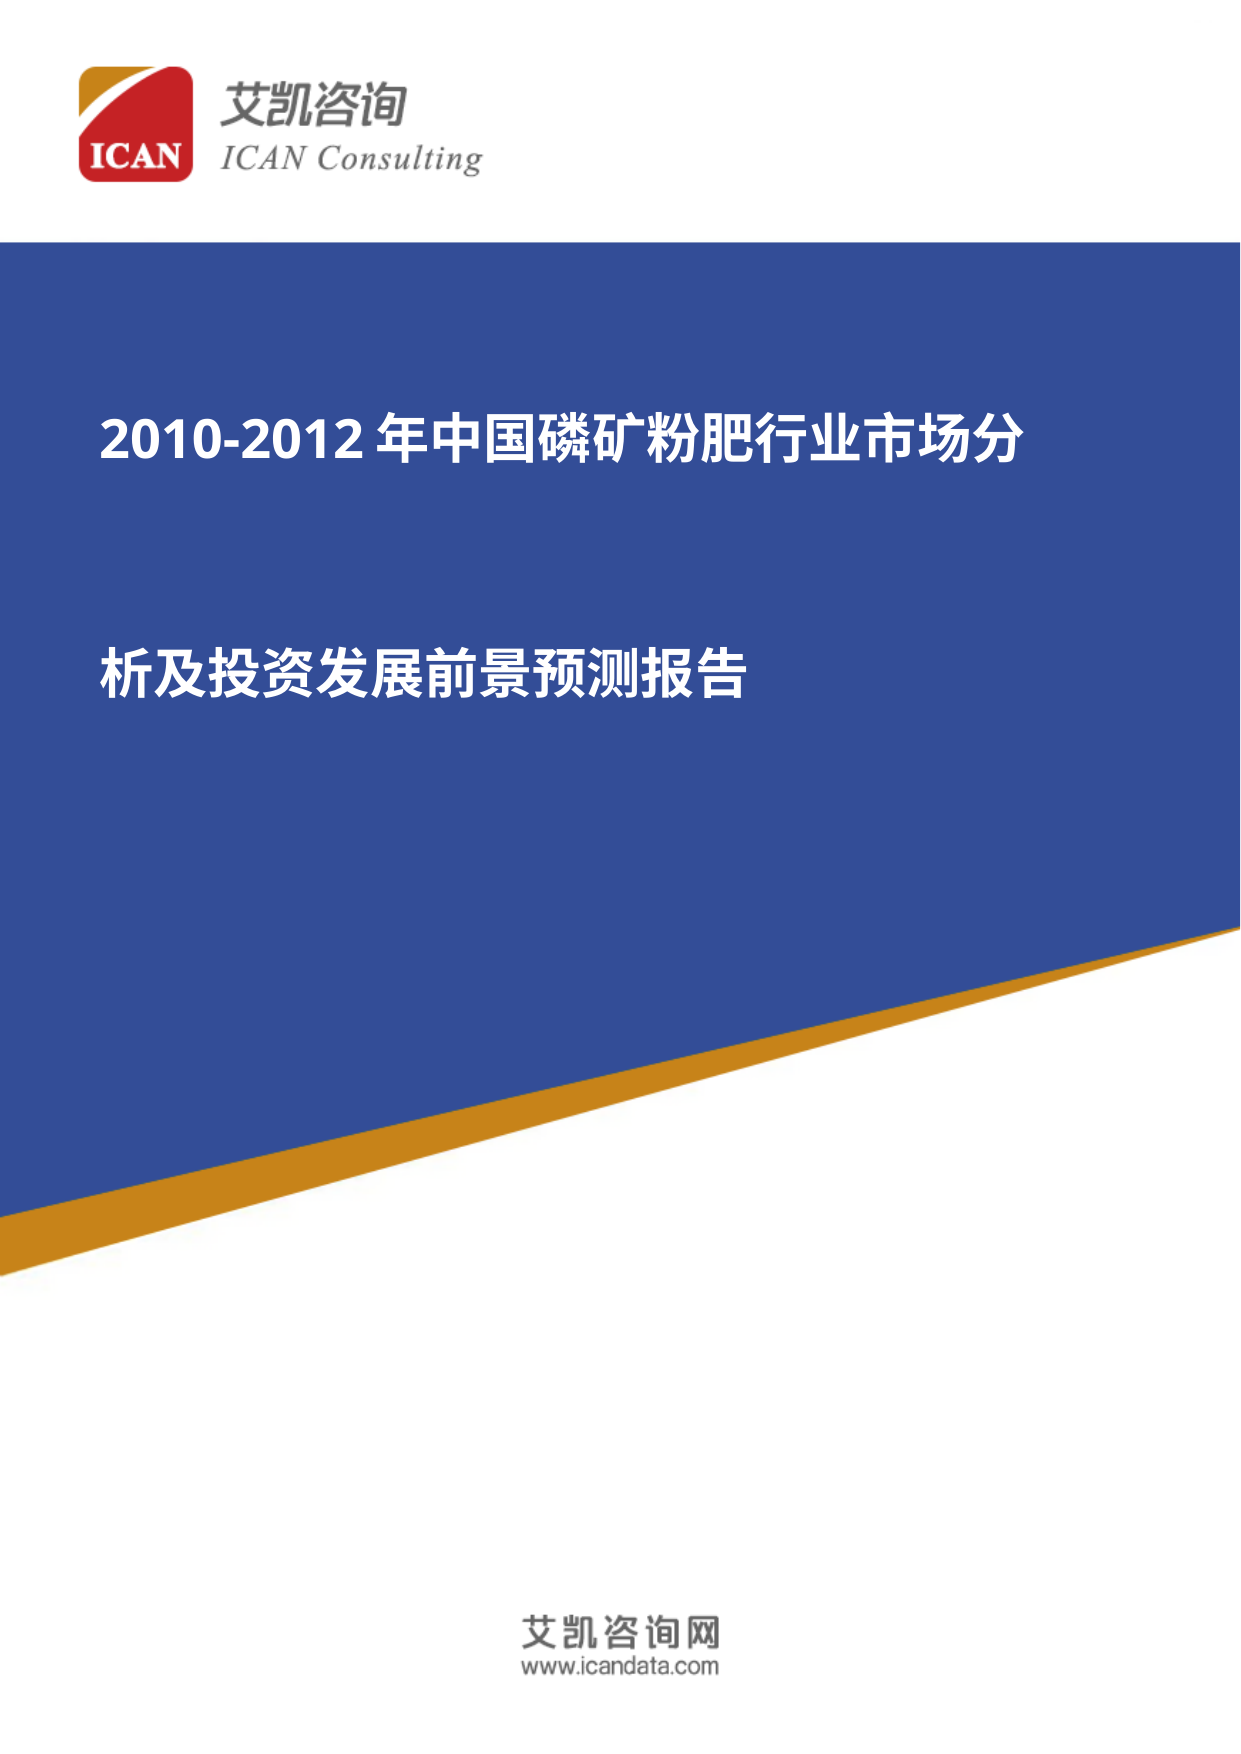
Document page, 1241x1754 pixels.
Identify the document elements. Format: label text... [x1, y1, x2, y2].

picture [0, 5, 1241, 1754]
subtitle 2010-2012年中国磷矿粉肥行业市场分析及投资发展前景预测报告 [99, 386, 1053, 718]
